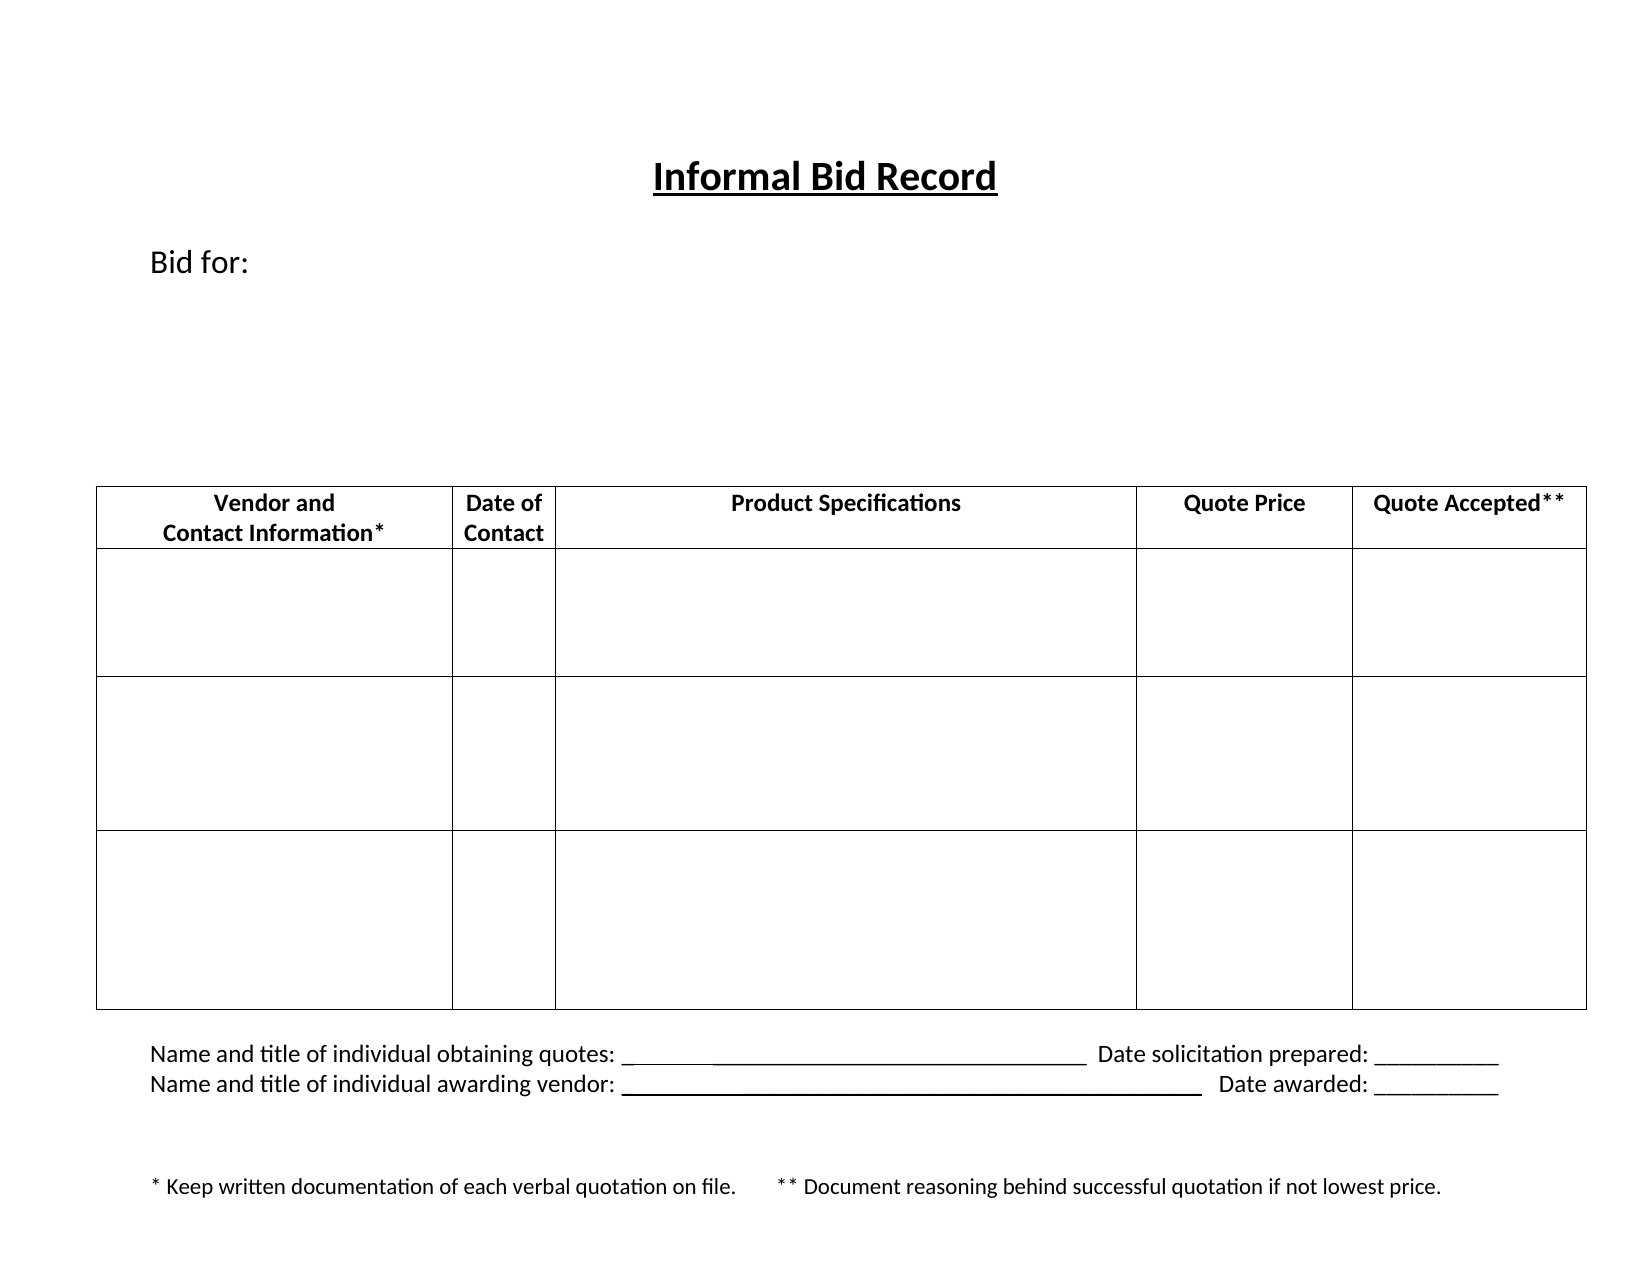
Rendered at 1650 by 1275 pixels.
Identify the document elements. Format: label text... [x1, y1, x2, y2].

table_cell [453, 831, 555, 1009]
text Informal Bid Record [150, 150, 1500, 201]
table_header Product Specifications [556, 487, 1136, 548]
text Bid for: [150, 242, 1500, 282]
table_cell [1353, 831, 1586, 1009]
text Name and title of individual obtaining quotes: _ ______________________________ Date solicitation prepared: __________ [150, 1038, 1500, 1068]
table_cell [556, 549, 1136, 676]
table_cell [97, 549, 452, 676]
table_cell [453, 549, 555, 676]
table_cell [1137, 549, 1352, 676]
text Name and title of individual awarding vendor: _ _____________________________________ Date awarded: __________ [150, 1068, 1500, 1099]
table_cell [453, 677, 555, 830]
table_cell [1353, 549, 1586, 676]
table_cell [1137, 831, 1352, 1009]
table_header Quote Price [1137, 487, 1352, 548]
table_cell [97, 677, 452, 830]
table_header Quote Accepted** [1353, 487, 1586, 548]
table_cell [556, 831, 1136, 1009]
table_cell [1353, 677, 1586, 830]
table_cell [97, 831, 452, 1009]
table_cell [1137, 677, 1352, 830]
table_header Date of Contact [453, 487, 555, 548]
table_header Vendor and Contact Information* [97, 487, 452, 548]
table_cell [556, 677, 1136, 830]
